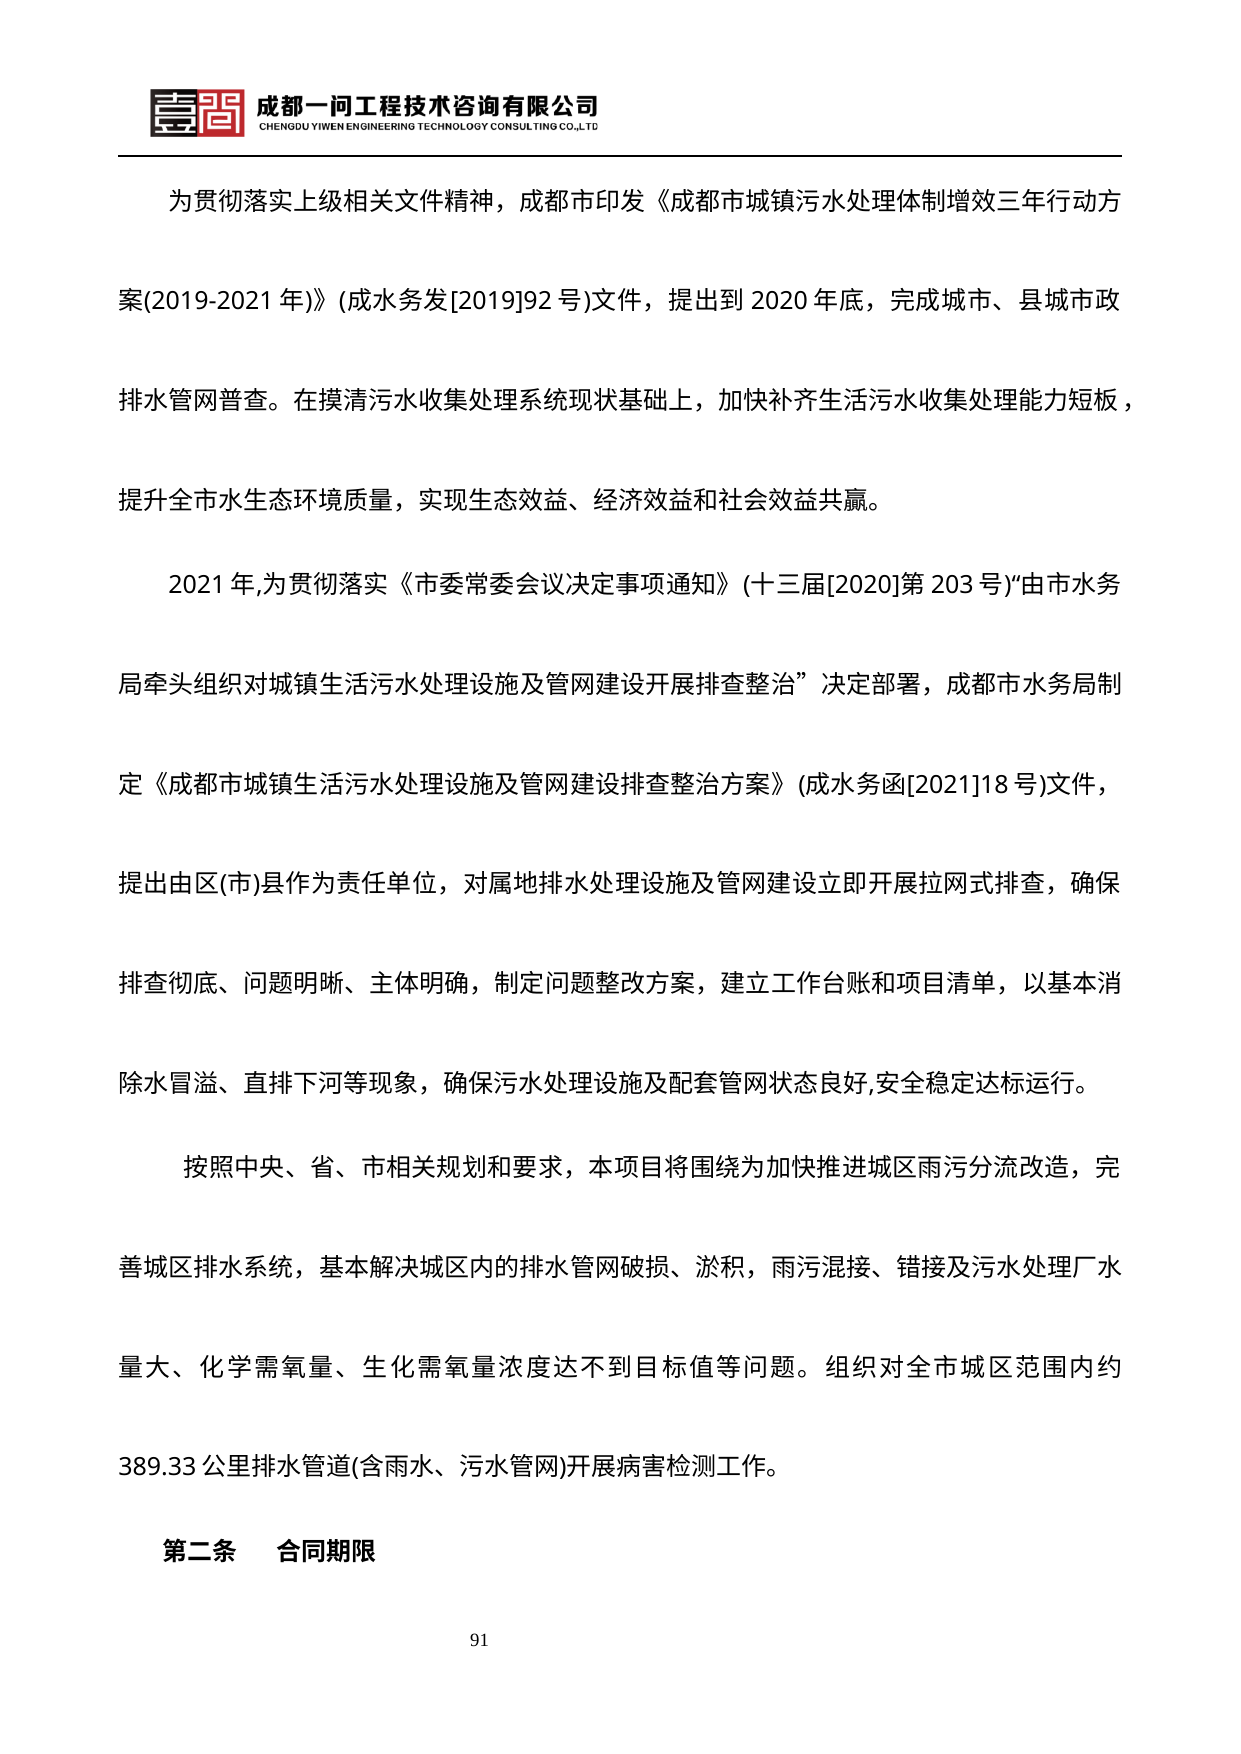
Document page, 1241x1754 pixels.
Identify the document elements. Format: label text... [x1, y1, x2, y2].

text 为贯彻落实上级相关文件精神，成都市印发《成都市城镇污水处理体制增效三年行动方案(2019-2021年)》(成水务发[2019]92号)文件，提出到2020年底，完成城市、县城市政排水管网普查。在摸清污水收集处理系统现状基础上，加快补齐生活污水收集处理能力短板，提升全市水生态环境质量，实现生态效益、经济效益和社会效益共贏。 [118, 166, 1122, 532]
text 2021年,为贯彻落实《市委常委会议决定事项通知》(十三届[2020]第203号)“由市水务局牵头组织对城镇生活污水处理设施及管网建设开展排查整治”决定部署，成都市水务局制定《成都市城镇生活污水处理设施及管网建设排查整治方案》(成水务函[2021]18号)文件，提出由区(市)县作为责任单位，对属地排水处理设施及管网建设立即开展拉网式排查，确保排查彻底、问题明晰、主体明确，制定问题整改方案，建立工作台账和项目清单，以基本消除水冒溢、直排下河等现象，确保污水处理设施及配套管网状态良好,安全稳定达标运行。 [118, 550, 1122, 1114]
picture [150, 89, 598, 137]
text 按照中央、省、市相关规划和要求，本项目将围绕为加快推进城区雨污分流改造，完善城区排水系统，基本解决城区内的排水管网破损、淤积，雨污混接、错接及污水处理厂水量大、化学需氧量、生化需氧量浓度达不到目标值等问题。组织对全市城区范围内约389.33公里排水管道(含雨水、污水管网)开展病害检测工作。 [118, 1133, 1122, 1498]
list 合同期限 [162, 1516, 1122, 1583]
